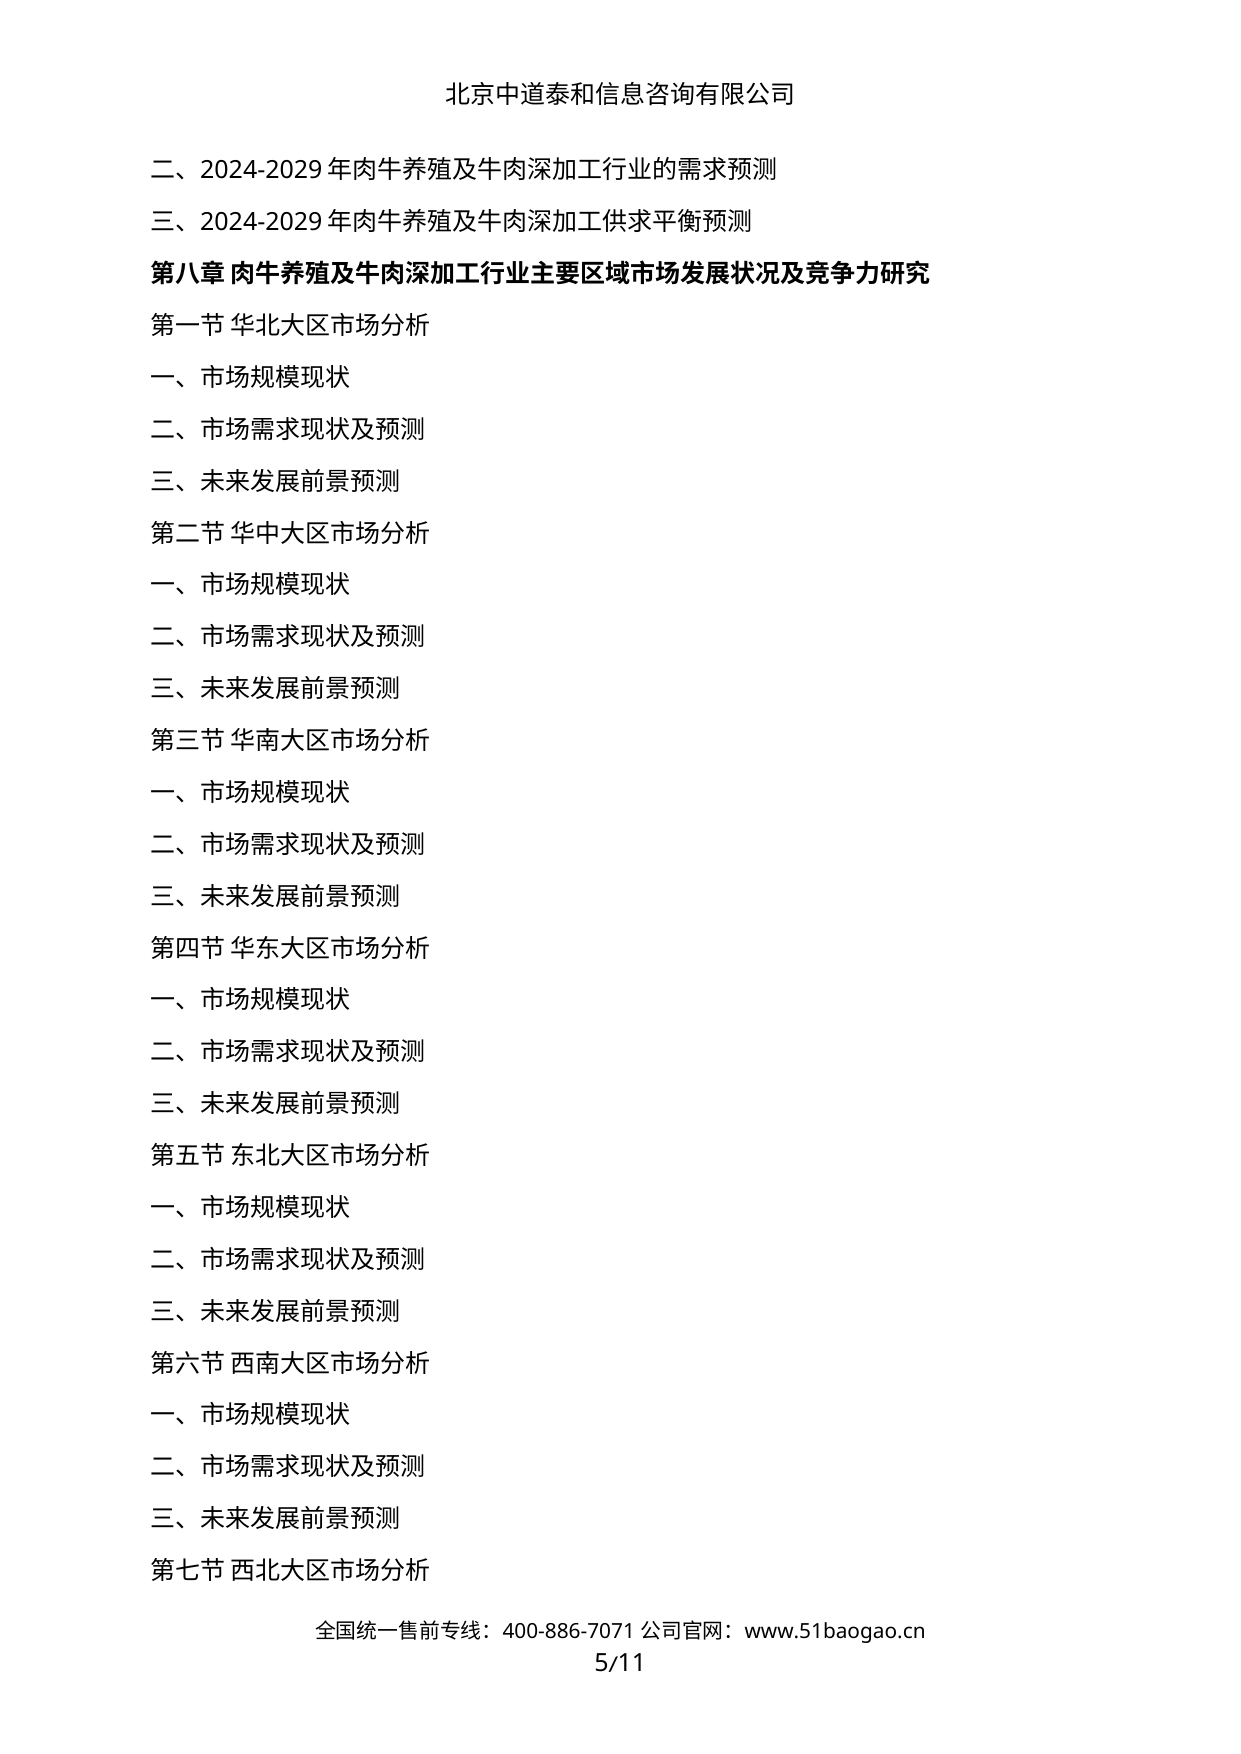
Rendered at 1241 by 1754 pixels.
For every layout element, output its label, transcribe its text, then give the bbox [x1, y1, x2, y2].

text 一、市场规模现状 [150, 357, 1090, 394]
text 第六节 西南大区市场分析 [150, 1343, 1090, 1379]
text 三、未来发展前景预测 [150, 1499, 1090, 1535]
text 三、未来发展前景预测 [150, 1291, 1090, 1327]
text 三、未来发展前景预测 [150, 876, 1090, 912]
text 二、市场需求现状及预测 [150, 409, 1090, 446]
text 第五节 东北大区市场分析 [150, 1136, 1090, 1172]
text 二、市场需求现状及预测 [150, 1032, 1090, 1068]
text 二、市场需求现状及预测 [150, 617, 1090, 653]
text 一、市场规模现状 [150, 980, 1090, 1016]
text 二、市场需求现状及预测 [150, 1447, 1090, 1483]
text 第二节 华中大区市场分析 [150, 513, 1090, 549]
text 第一节 华北大区市场分析 [150, 306, 1090, 342]
text 三、未来发展前景预测 [150, 1084, 1090, 1120]
text 一、市场规模现状 [150, 565, 1090, 601]
text 三、2024-2029年肉牛养殖及牛肉深加工供求平衡预测 [150, 202, 1090, 238]
text 一、市场规模现状 [150, 772, 1090, 809]
text 二、2024-2029年肉牛养殖及牛肉深加工行业的需求预测 [150, 150, 1090, 186]
text 三、未来发展前景预测 [150, 669, 1090, 705]
text 第三节 华南大区市场分析 [150, 721, 1090, 757]
text 三、未来发展前景预测 [150, 461, 1090, 497]
text 一、市场规模现状 [150, 1187, 1090, 1224]
text 二、市场需求现状及预测 [150, 1239, 1090, 1276]
text 第四节 华东大区市场分析 [150, 928, 1090, 964]
text 第八章 肉牛养殖及牛肉深加工行业主要区域市场发展状况及竞争力研究 [150, 254, 1090, 290]
text 二、市场需求现状及预测 [150, 824, 1090, 861]
text 第七节 西北大区市场分析 [150, 1551, 1090, 1587]
text 一、市场规模现状 [150, 1395, 1090, 1431]
